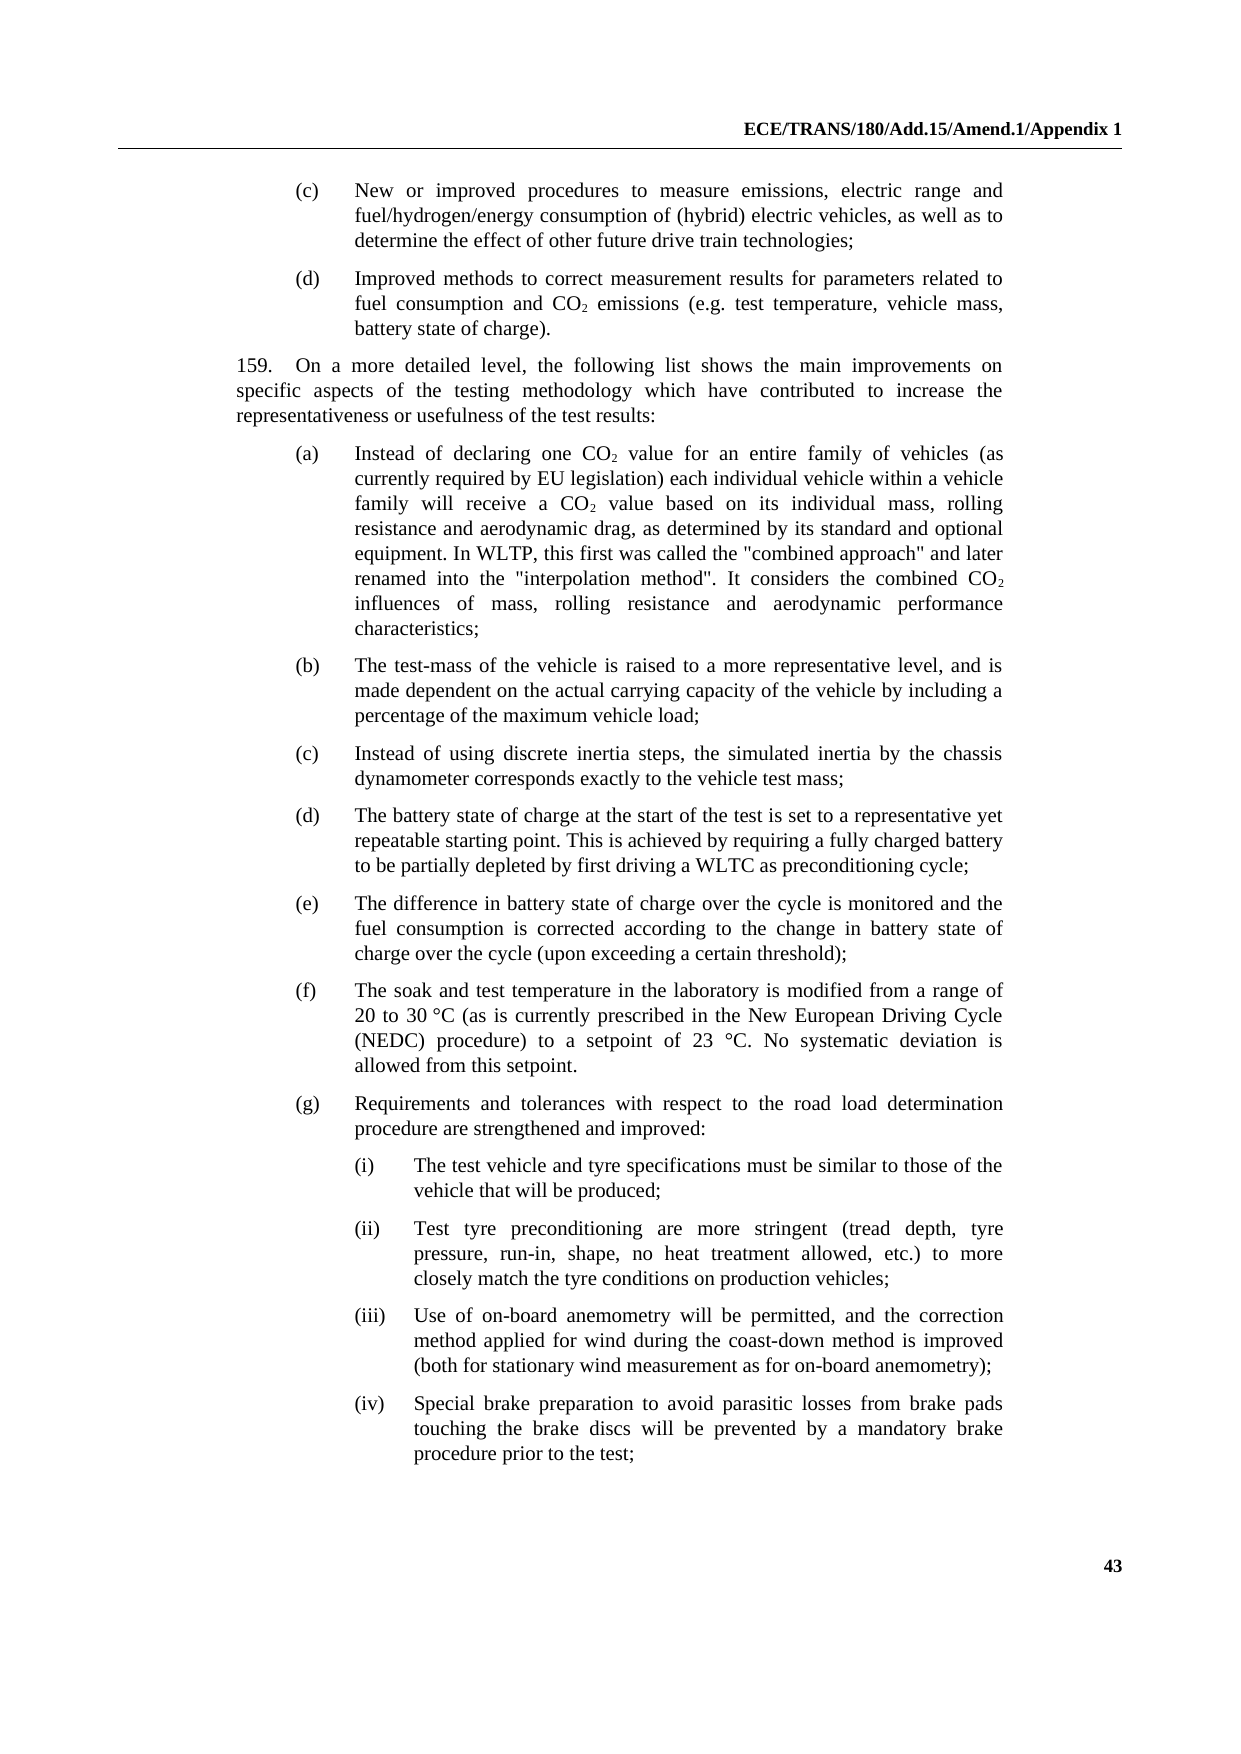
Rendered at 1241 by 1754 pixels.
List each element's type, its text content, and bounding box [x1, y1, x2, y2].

text (f) The soak and test temperature in the laboratory is modified from a range of 20 to 30 °C (as is currently prescribed in the New European Driving Cycle (NEDC) procedure) to a setpoint of 23 °C. No systematic deviation is allowed from this setpoint. [295, 977, 1004, 1077]
text 159. On a more detailed level, the following list shows the main improvements on specific aspects of the testing methodology which have contributed to increase the representativeness or usefulness of the test results: [236, 352, 1004, 427]
text (b) The test-mass of the vehicle is raised to a more representative level, and is made dependent on the actual carrying capacity of the vehicle by including a percentage of the maximum vehicle load; [295, 652, 1004, 727]
text (e) The difference in battery state of charge over the cycle is monitored and the fuel consumption is corrected according to the change in battery state of charge over the cycle (upon exceeding a certain threshold); [295, 890, 1004, 965]
text (a) Instead of declaring one CO2 value for an entire family of vehicles (as currently required by EU legislation) each individual vehicle within a vehicle family will receive a CO2 value based on its individual mass, rolling resistance and aerodynamic drag, as determined by its standard and optional equipment. In WLTP, this first was called the "combined approach" and later renamed into the "interpolation method". It considers the combined CO2 influences of mass, rolling resistance and aerodynamic performance characteristics; [295, 440, 1004, 640]
text (iii) Use of on-board anemometry will be permitted, and the correction method applied for wind during the coast-down method is improved (both for stationary wind measurement as for on-board anemometry); [354, 1302, 1004, 1377]
text (iv) Special brake preparation to avoid parasitic losses from brake pads touching the brake discs will be prevented by a mandatory brake procedure prior to the test; [354, 1390, 1004, 1465]
text (i) The test vehicle and tyre specifications must be similar to those of the vehicle that will be produced; [354, 1152, 1004, 1202]
text (d) The battery state of charge at the start of the test is set to a representative yet repeatable starting point. This is achieved by requiring a fully charged battery to be partially depleted by first driving a WLTC as preconditioning cycle; [295, 802, 1004, 877]
text (c) Instead of using discrete inertia steps, the simulated inertia by the chassis dynamometer corresponds exactly to the vehicle test mass; [295, 740, 1004, 790]
text (d) Improved methods to correct measurement results for parameters related to fuel consumption and CO2 emissions (e.g. test temperature, vehicle mass, battery state of charge). [295, 265, 1004, 340]
text (ii) Test tyre preconditioning are more stringent (tread depth, tyre pressure, run-in, shape, no heat treatment allowed, etc.) to more closely match the tyre conditions on production vehicles; [354, 1215, 1004, 1290]
text (g) Requirements and tolerances with respect to the road load determination procedure are strengthened and improved: [295, 1090, 1004, 1140]
text (c) New or improved procedures to measure emissions, electric range and fuel/hydrogen/energy consumption of (hybrid) electric vehicles, as well as to determine the effect of other future drive train technologies; [295, 177, 1004, 252]
